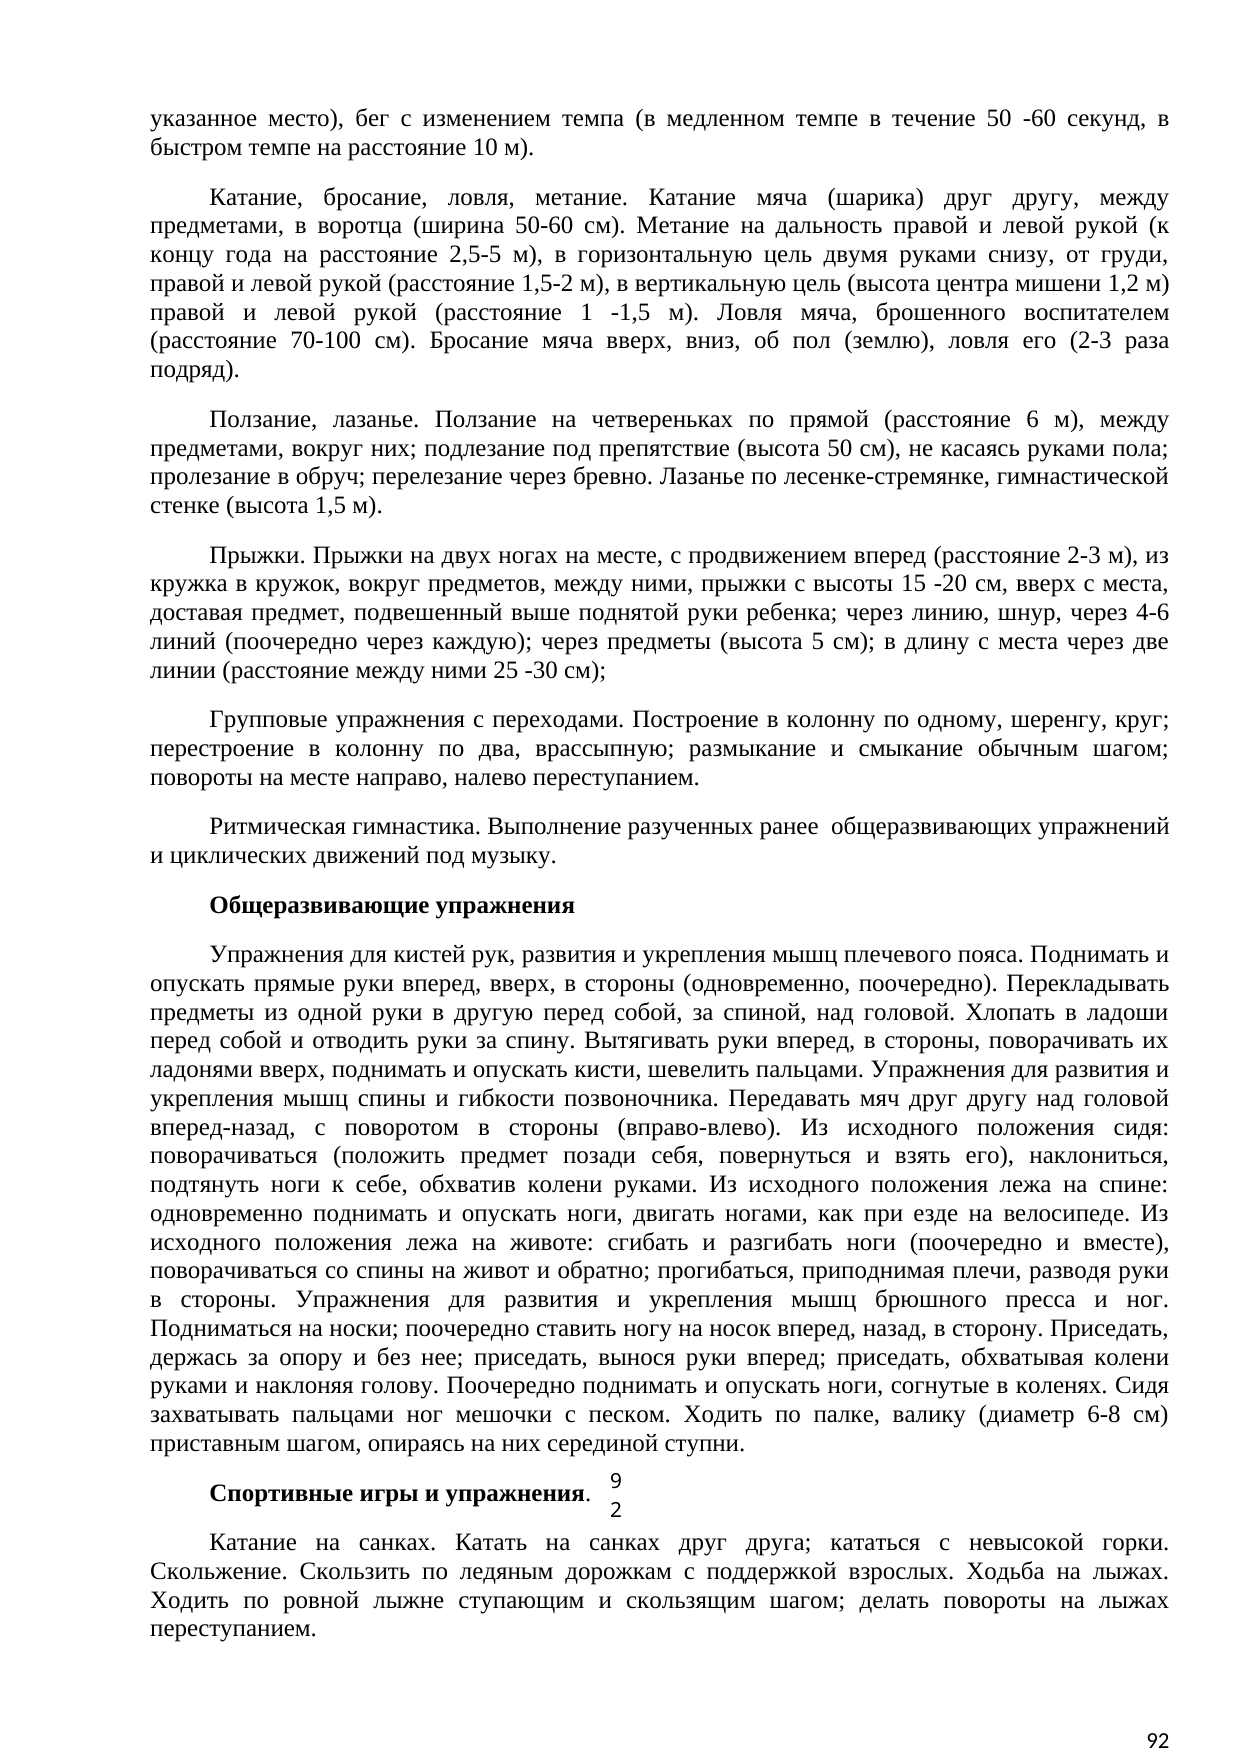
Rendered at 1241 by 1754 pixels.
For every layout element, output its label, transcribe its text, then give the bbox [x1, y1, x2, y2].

text Упражнения для кистей рук, развития и укрепления мышц плечевого пояса. Поднимать и опускать прямые руки вперед, вверх, в стороны (одновременно, поочередно). Перекладывать предметы из одной руки в другую перед собой, за спиной, над головой. Хлопать в ладоши перед собой и отводить руки за спину. Вытягивать руки вперед, в стороны, поворачивать их ладонями вверх, поднимать и опускать кисти, шевелить пальцами. Упражнения для развития и укрепления мышц спины и гибкости позвоночника. Передавать мяч друг другу над головой вперед-назад, с поворотом в стороны (вправо-влево). Из исходного положения сидя: поворачиваться (положить предмет позади себя, повернуться и взять его), наклониться, подтянуть ноги к себе, обхватив колени руками. Из исходного положения лежа на спине: одновременно поднимать и опускать ноги, двигать ногами, как при езде на велосипеде. Из исходного положения лежа на животе: сгибать и разгибать ноги (поочередно и вместе), поворачиваться со спины на живот и обратно; прогибаться, приподнимая плечи, разводя руки в стороны. Упражнения для развития и укрепления мышц брюшного пресса и ног. Подниматься на носки; поочередно ставить ногу на носок вперед, назад, в сторону. Приседать, держась за опору и без нее; приседать, вынося руки вперед; приседать, обхватывая колени руками и наклоняя голову. Поочередно поднимать и опускать ноги, согнутые в коленях. Сидя захватывать пальцами ног мешочки с песком. Ходить по палке, валику (диаметр 6-8 см) приставным шагом, опираясь на них серединой ступни. [150, 939, 1170, 1457]
text Групповые упражнения с переходами. Построение в колонну по одному, шеренгу, круг; перестроение в колонну по два, врассыпную; размыкание и смыкание обычным шагом; повороты на месте направо, налево переступанием. [150, 704, 1170, 791]
text Катание, бросание, ловля, метание. Катание мяча (шарика) друг другу, между предметами, в воротца (ширина 50-60 см). Метание на дальность правой и левой рукой (к концу года на расстояние 2,5-5 м), в горизонтальную цель двумя руками снизу, от груди, правой и левой рукой (расстояние 1,5-2 м), в вертикальную цель (высота центра мишени 1,2 м) правой и левой рукой (расстояние 1 -1,5 м). Ловля мяча, брошенного воспитателем (расстояние 70-100 см). Бросание мяча вверх, вниз, об пол (землю), ловля его (2-3 раза подряд). [150, 182, 1170, 383]
text Катание на санках. Катать на санках друг друга; кататься с невысокой горки. Скольжение. Скользить по ледяным дорожкам с поддержкой взрослых. Ходьба на лыжах. Ходить по ровной лыжне ступающим и скользящим шагом; делать повороты на лыжах переступанием. [150, 1527, 1170, 1642]
text Ползание, лазанье. Ползание на четвереньках по прямой (расстояние 6 м), между предметами, вокруг них; подлезание под препятствие (высота 50 см), не касаясь руками пола; пролезание в обруч; перелезание через бревно. Лазанье по лесенке-стремянке, гимнастической стенке (высота 1,5 м). [150, 404, 1170, 519]
text Спортивные игры и упражнения. [150, 1478, 1170, 1506]
text Прыжки. Прыжки на двух ногах на месте, с продвижением вперед (расстояние 2-3 м), из кружка в кружок, вокруг предметов, между ними, прыжки с высоты 15 -20 см, вверх с места, доставая предмет, подвешенный выше поднятой руки ребенка; через линию, шнур, через 4-6 линий (поочередно через каждую); через предметы (высота 5 см); в длину с места через две линии (расстояние между ними 25 -30 см); [150, 540, 1170, 683]
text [150, 103, 1170, 161]
text Ритмическая гимнастика. Выполнение разученных ранее общеразвивающих упражнений и циклических движений под музыку. [150, 811, 1170, 869]
text Общеразвивающие упражнения [150, 890, 1170, 918]
